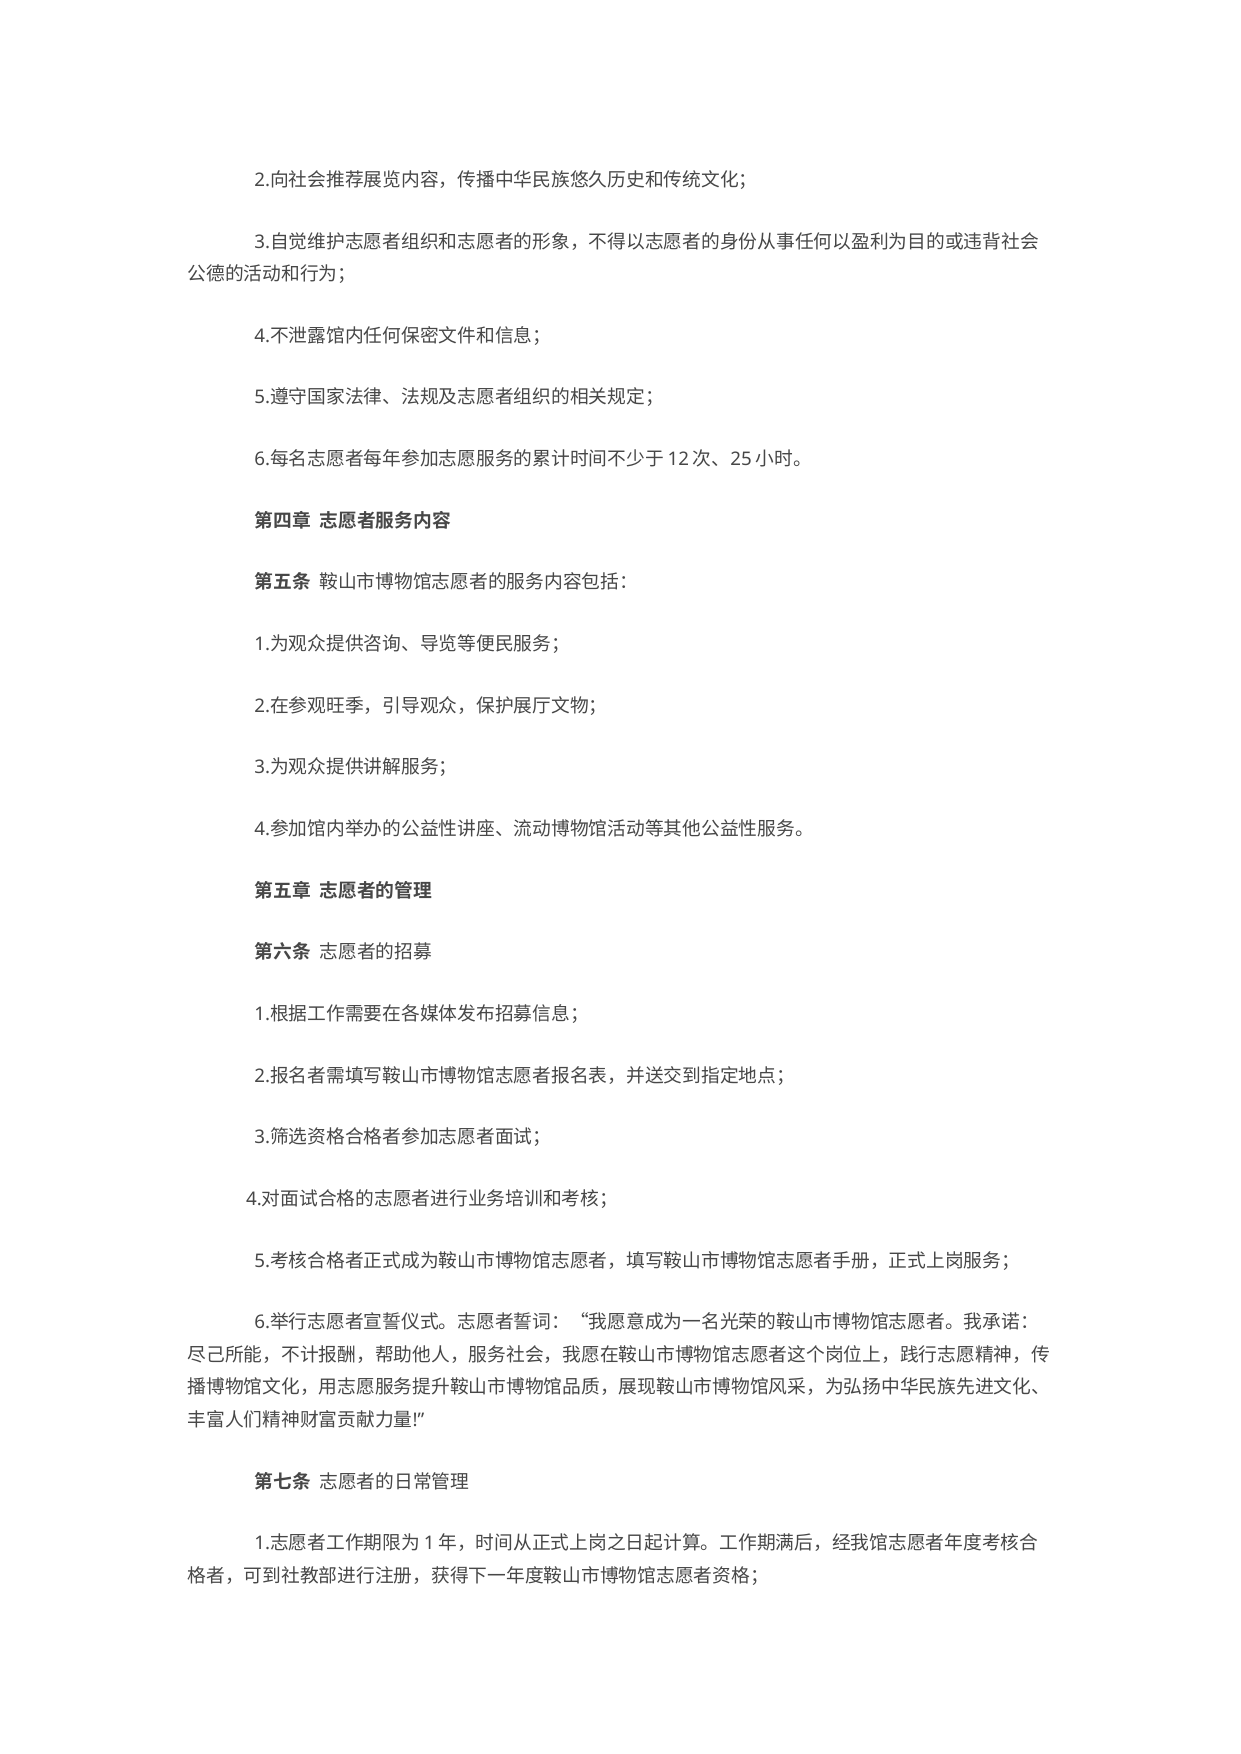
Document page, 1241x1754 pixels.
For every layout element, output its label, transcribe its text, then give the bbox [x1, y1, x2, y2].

text 第五条 鞍山市博物馆志愿者的服务内容包括： [187, 564, 1053, 597]
text 4.不泄露馆内任何保密文件和信息； [187, 318, 1053, 350]
text 1.根据工作需要在各媒体发布招募信息； [187, 996, 1053, 1029]
text 2.在参观旺季，引导观众，保护展厅文物； [187, 688, 1053, 720]
text 5.遵守国家法律、法规及志愿者组织的相关规定； [187, 379, 1053, 412]
text 1.为观众提供咨询、导览等便民服务； [187, 626, 1053, 659]
text 3.筛选资格合格者参加志愿者面试； [187, 1119, 1053, 1152]
text 3.自觉维护志愿者组织和志愿者的形象，不得以志愿者的身份从事任何以盈利为目的或违背社会公德的活动和行为； [187, 224, 1053, 289]
text 1.志愿者工作期限为1年，时间从正式上岗之日起计算。工作期满后，经我馆志愿者年度考核合格者，可到社教部进行注册，获得下一年度鞍山市博物馆志愿者资格； [187, 1525, 1053, 1590]
text 第七条 志愿者的日常管理 [187, 1464, 1053, 1496]
text 3.为观众提供讲解服务； [187, 749, 1053, 782]
text 6.举行志愿者宣誓仪式。志愿者誓词：“我愿意成为一名光荣的鞍山市博物馆志愿者。我承诺：尽己所能，不计报酬，帮助他人，服务社会，我愿在鞍山市博物馆志愿者这个岗位上，践行志愿精神，传播博物馆文化，用志愿服务提升鞍山市博物馆品质，展现鞍山市博物馆风采，为弘扬中华民族先进文化、丰富人们精神财富贡献力量!” [187, 1304, 1053, 1434]
text 4.对面试合格的志愿者进行业务培训和考核； [187, 1181, 1053, 1214]
text 第六条 志愿者的招募 [187, 934, 1053, 967]
text 第五章 志愿者的管理 [187, 873, 1053, 905]
text 2.向社会推荐展览内容，传播中华民族悠久历史和传统文化； [187, 162, 1053, 194]
text 6.每名志愿者每年参加志愿服务的累计时间不少于12次、25小时。 [187, 441, 1053, 474]
text 5.考核合格者正式成为鞍山市博物馆志愿者，填写鞍山市博物馆志愿者手册，正式上岗服务； [187, 1243, 1053, 1275]
text 2.报名者需填写鞍山市博物馆志愿者报名表，并送交到指定地点； [187, 1058, 1053, 1090]
text 4.参加馆内举办的公益性讲座、流动博物馆活动等其他公益性服务。 [187, 811, 1053, 844]
text 第四章 志愿者服务内容 [187, 503, 1053, 535]
